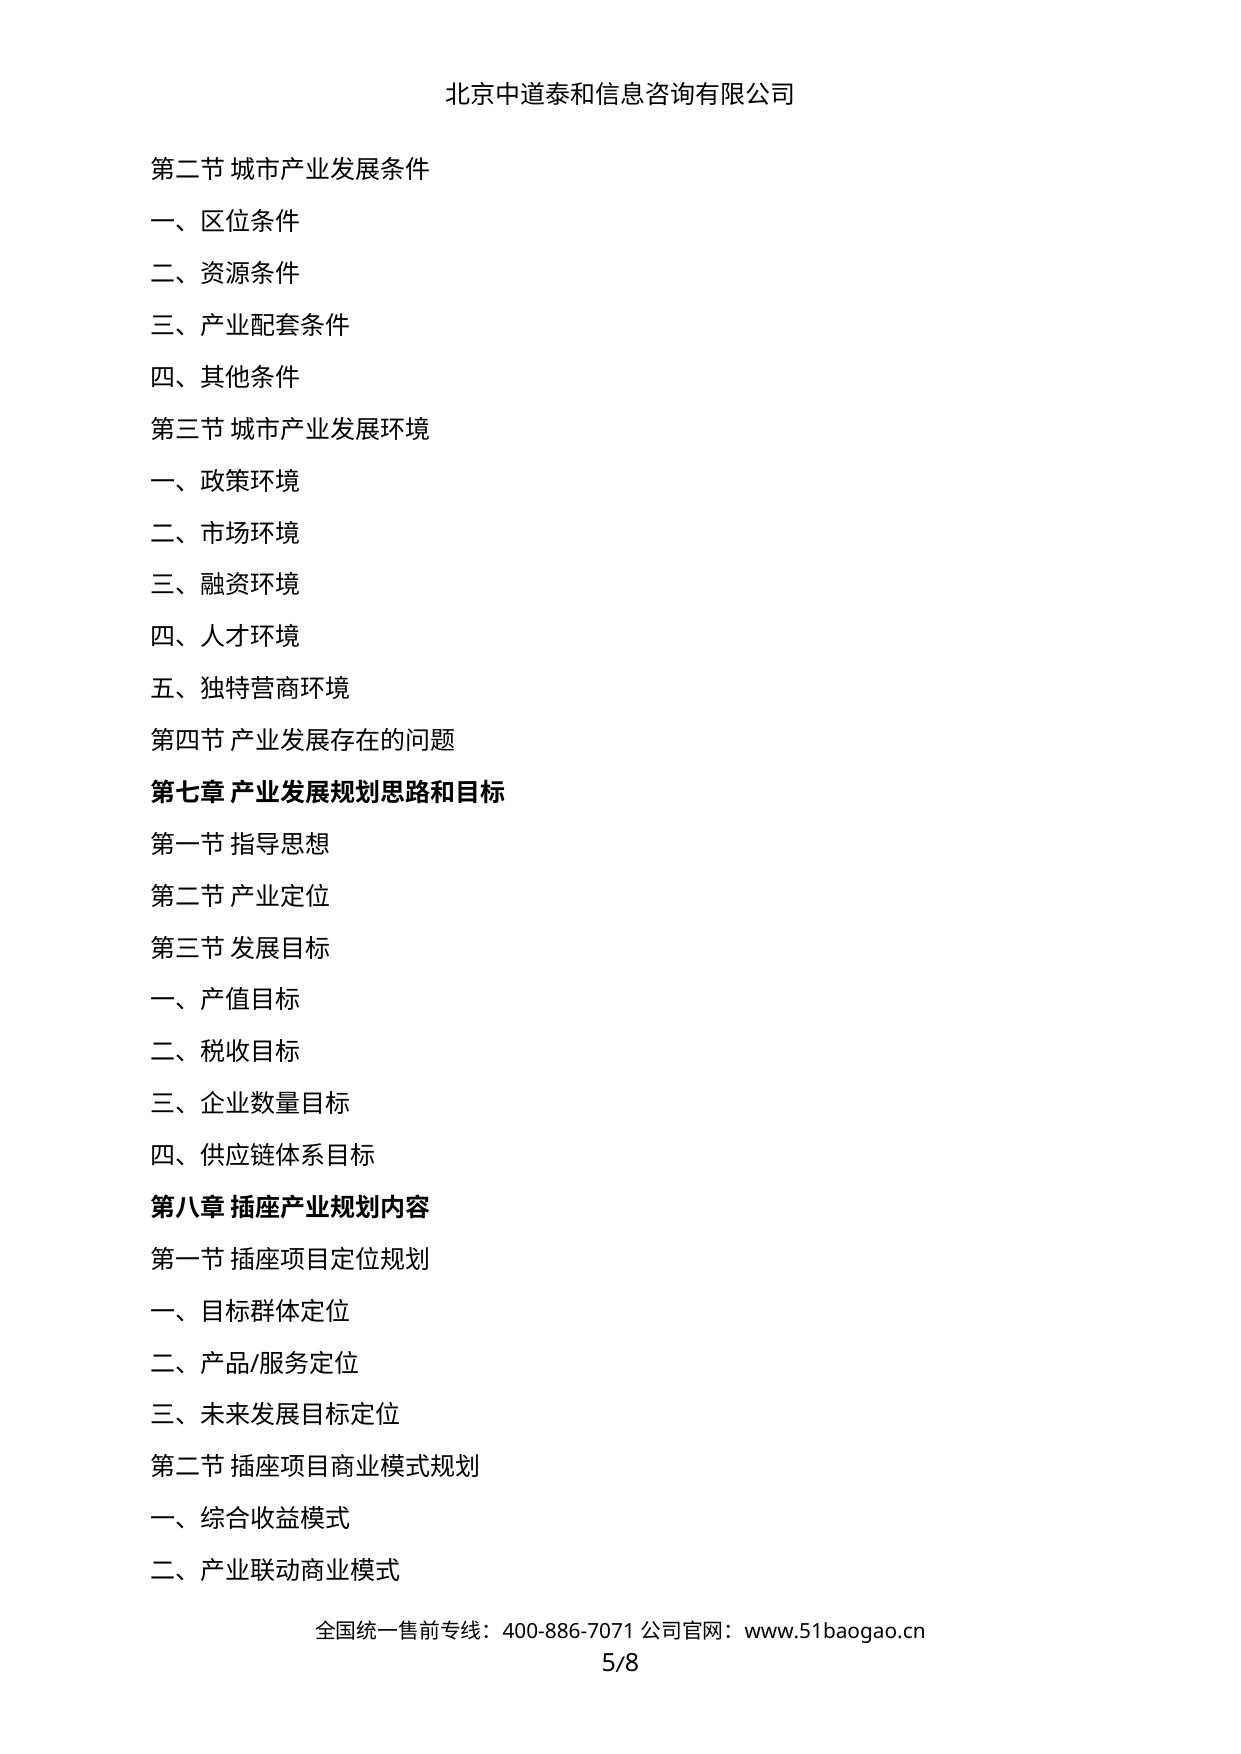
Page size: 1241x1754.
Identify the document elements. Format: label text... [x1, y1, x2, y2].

text 四、其他条件 [150, 357, 1090, 394]
text 第四节 产业发展存在的问题 [150, 721, 1090, 757]
text 四、人才环境 [150, 617, 1090, 653]
text 第一节 插座项目定位规划 [150, 1239, 1090, 1276]
text 一、目标群体定位 [150, 1291, 1090, 1327]
text 二、资源条件 [150, 254, 1090, 290]
text 一、综合收益模式 [150, 1499, 1090, 1535]
text 第三节 城市产业发展环境 [150, 409, 1090, 446]
text 第一节 指导思想 [150, 824, 1090, 861]
text 二、产品/服务定位 [150, 1343, 1090, 1379]
text 二、税收目标 [150, 1032, 1090, 1068]
text 二、产业联动商业模式 [150, 1551, 1090, 1587]
text 第三节 发展目标 [150, 928, 1090, 964]
text 三、企业数量目标 [150, 1084, 1090, 1120]
text 三、融资环境 [150, 565, 1090, 601]
text 第八章 插座产业规划内容 [150, 1187, 1090, 1224]
text 第二节 插座项目商业模式规划 [150, 1447, 1090, 1483]
text 五、独特营商环境 [150, 669, 1090, 705]
text 三、未来发展目标定位 [150, 1395, 1090, 1431]
text 第七章 产业发展规划思路和目标 [150, 772, 1090, 809]
text 一、政策环境 [150, 461, 1090, 497]
text 一、区位条件 [150, 202, 1090, 238]
text 二、市场环境 [150, 513, 1090, 549]
text 第二节 产业定位 [150, 876, 1090, 912]
text 四、供应链体系目标 [150, 1136, 1090, 1172]
text 第二节 城市产业发展条件 [150, 150, 1090, 186]
text 一、产值目标 [150, 980, 1090, 1016]
text 三、产业配套条件 [150, 306, 1090, 342]
